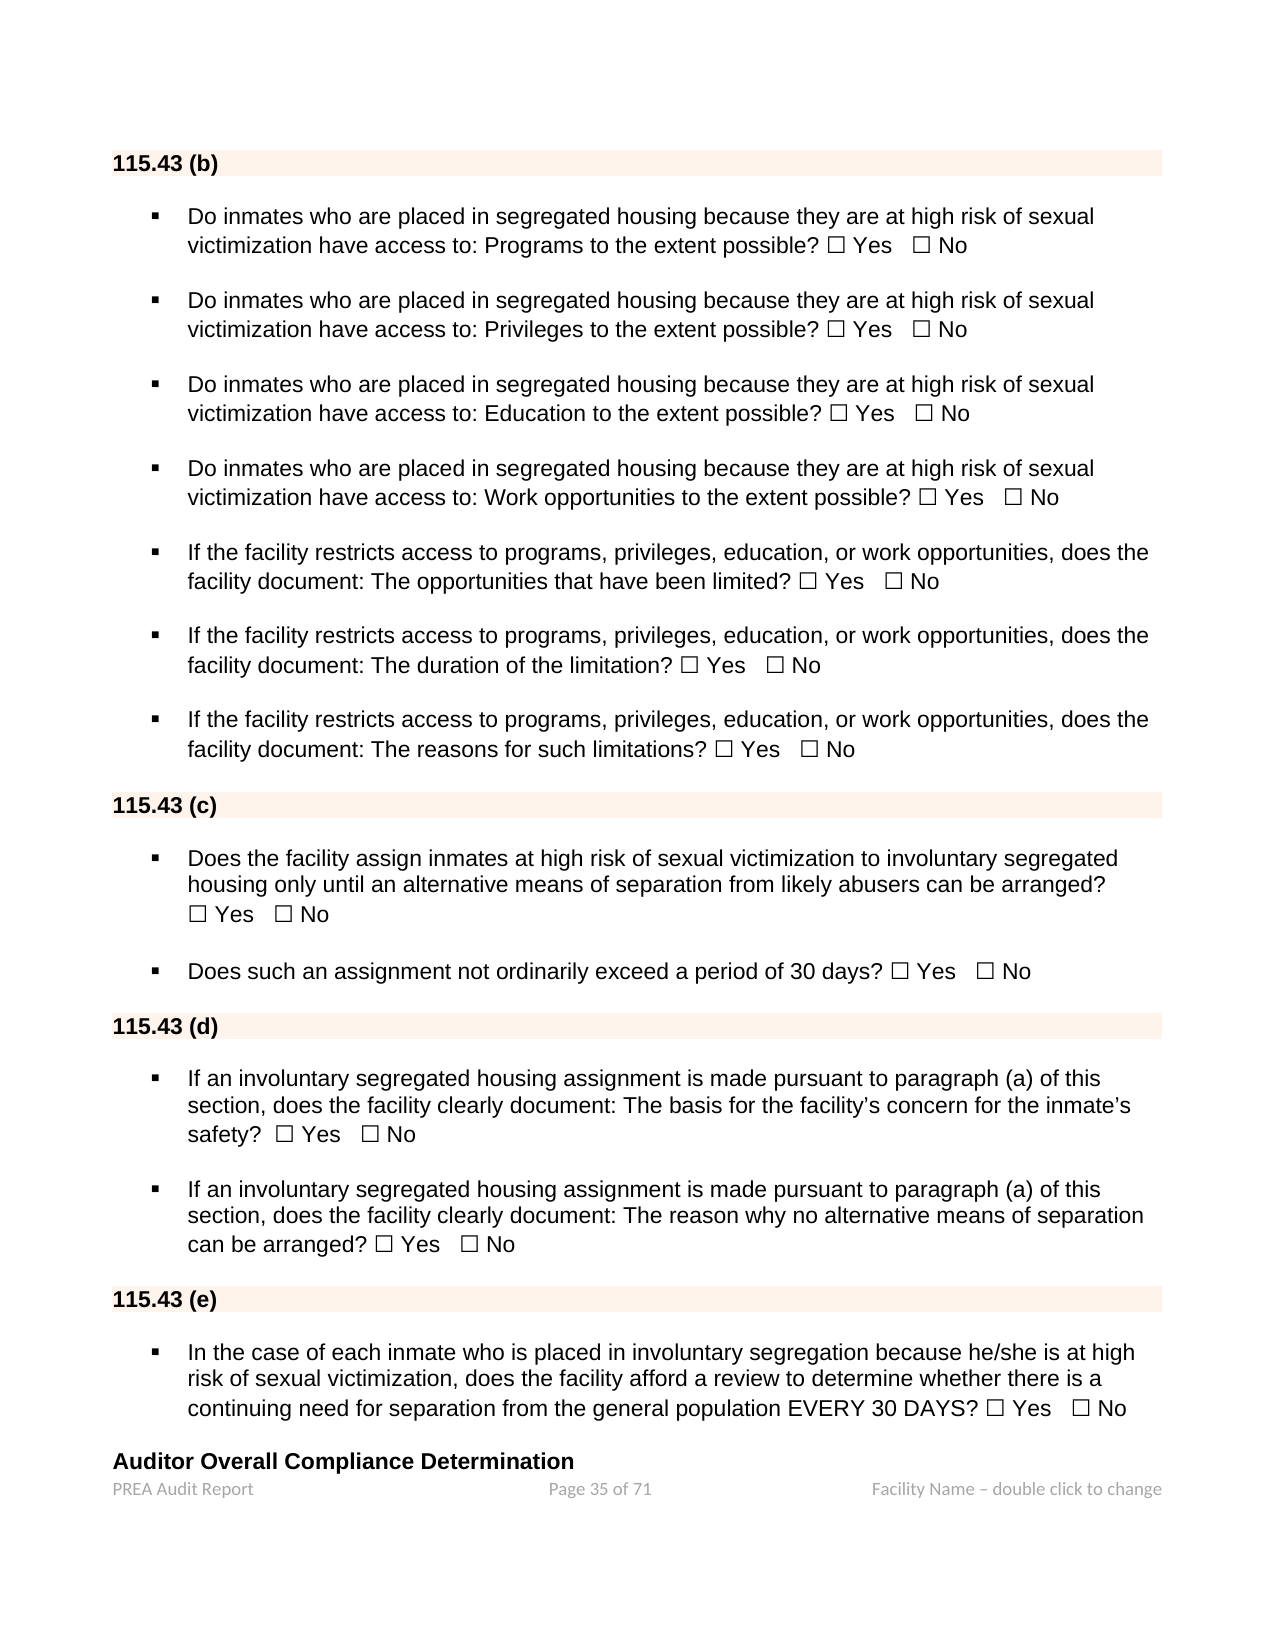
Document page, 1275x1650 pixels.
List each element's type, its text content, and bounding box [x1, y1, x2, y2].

list Do inmates who are placed in segregated housing because they are at high risk of sexual victimization have access to: Privileges to the extent possible? Yes No [150, 287, 1162, 344]
text 115.43 (d) [112, 1013, 1162, 1039]
list Do inmates who are placed in segregated housing because they are at high risk of sexual victimization have access to: Education to the extent possible? Yes No [150, 371, 1162, 428]
list If the facility restricts access to programs, privileges, education, or work opportunities, does the facility document: The reasons for such limitations? Yes No [150, 706, 1162, 764]
list If an involuntary segregated housing assignment is made pursuant to paragraph (a) of this section, does the facility clearly document: The reason why no alternative means of separation can be arranged? Yes No [150, 1176, 1162, 1260]
text Auditor Overall Compliance Determination [112, 1448, 1162, 1474]
text 115.43 (c) [112, 792, 1162, 818]
list Does such an assignment not ordinarily exceed a period of 30 days? Yes No [150, 955, 1162, 986]
list If the facility restricts access to programs, privileges, education, or work opportunities, does the facility document: The opportunities that have been limited? Yes No [150, 538, 1162, 596]
list If an involuntary segregated housing assignment is made pursuant to paragraph (a) of this section, does the facility clearly document: The basis for the facility’s concern for the inmate’s safety? Yes No [150, 1065, 1162, 1149]
text 115.43 (b) [112, 150, 1162, 176]
list Do inmates who are placed in segregated housing because they are at high risk of sexual victimization have access to: Programs to the extent possible? Yes No [150, 203, 1162, 260]
list Does the facility assign inmates at high risk of sexual victimization to involuntary segregated housing only until an alternative means of separation from likely abusers can be arranged? Yes No [150, 845, 1162, 929]
text 115.43 (e) [112, 1286, 1162, 1312]
list In the case of each inmate who is placed in involuntary segregation because he/she is at high risk of sexual victimization, does the facility afford a review to determine whether there is a continuing need for separation from the general population EVERY 30 DAYS? Yes No [150, 1339, 1162, 1423]
list Do inmates who are placed in segregated housing because they are at high risk of sexual victimization have access to: Work opportunities to the extent possible? Yes No [150, 454, 1162, 512]
list If the facility restricts access to programs, privileges, education, or work opportunities, does the facility document: The duration of the limitation? Yes No [150, 622, 1162, 680]
